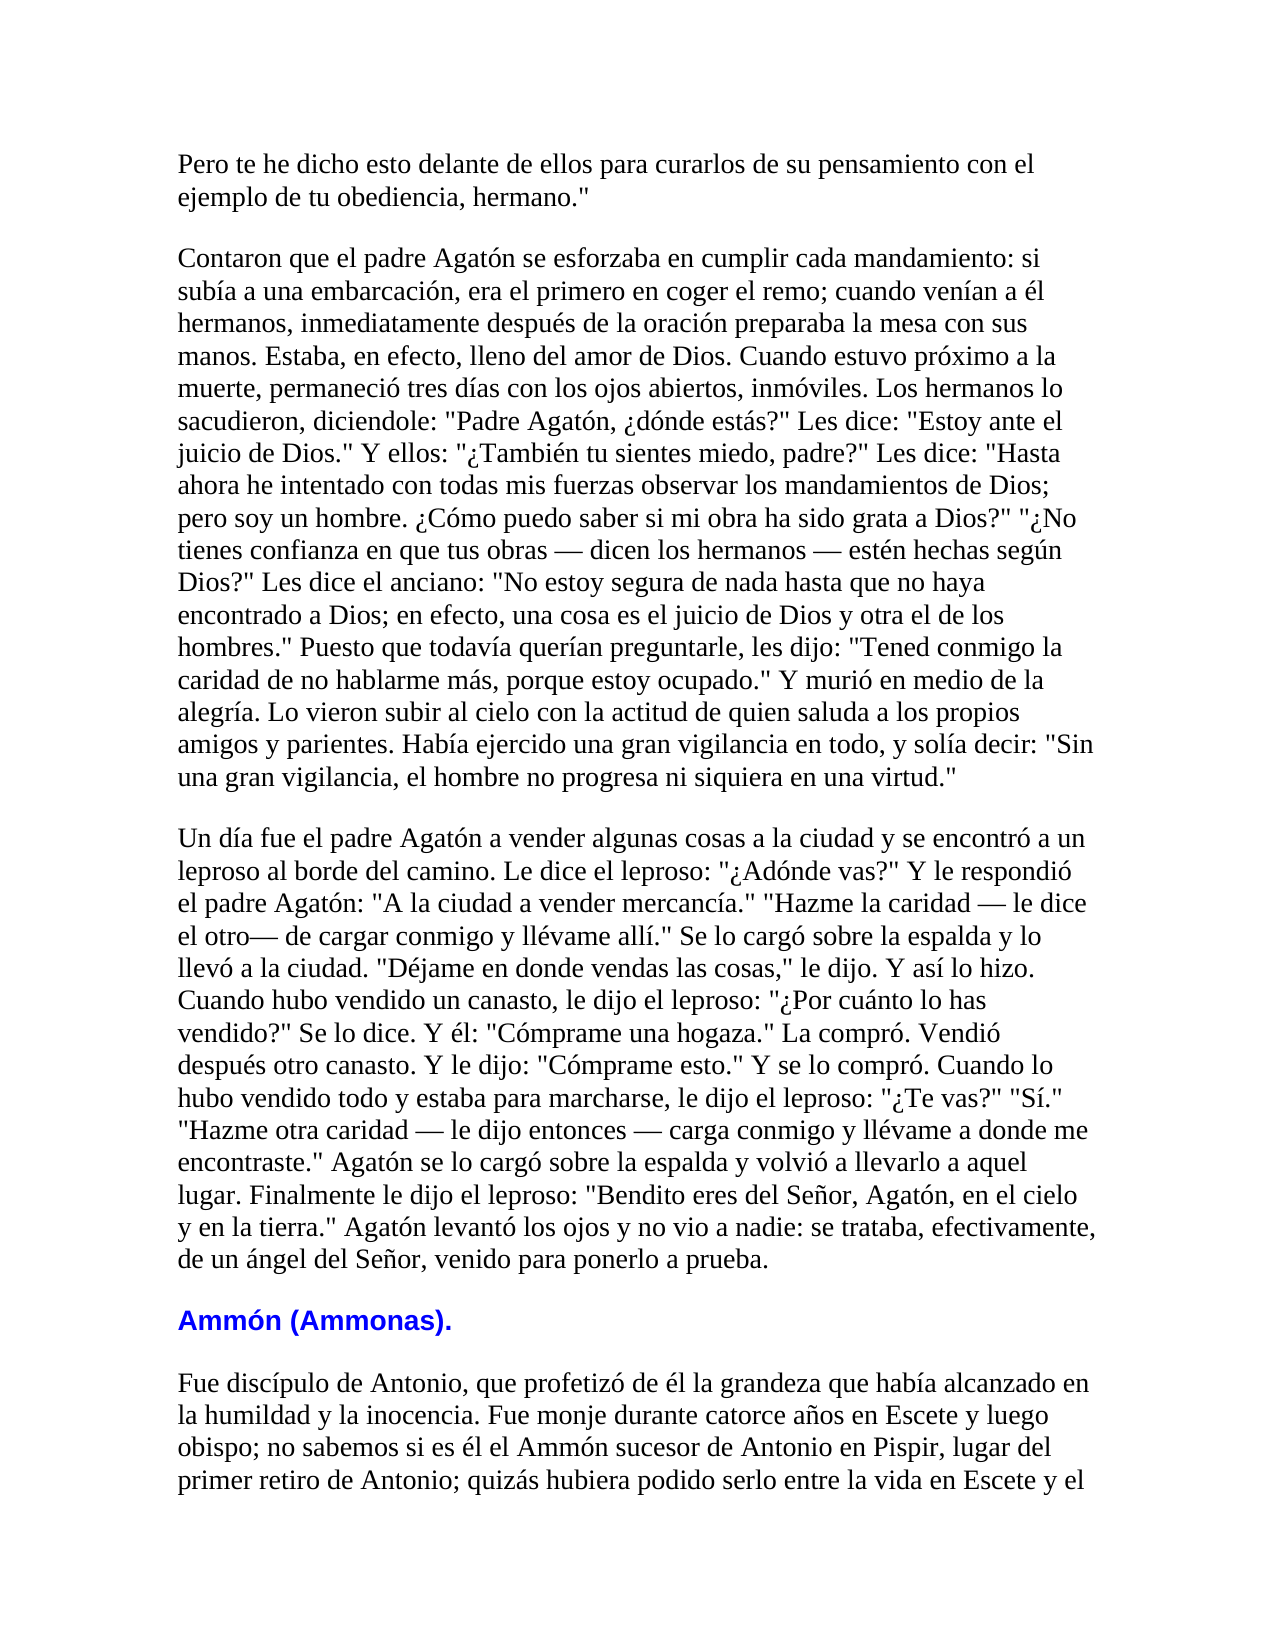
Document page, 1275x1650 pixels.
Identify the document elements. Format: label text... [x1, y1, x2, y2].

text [177, 148, 1098, 212]
text Contaron que el padre Agatón se esforzaba en cumplir cada mandamiento: si subía a una embarcación, era el primero en coger el remo; cuando venían a él hermanos, inmediatamente después de la oración preparaba la mesa con sus manos. Estaba, en efecto, lleno del amor de Dios. Cuando estuvo próximo a la muerte, permaneció tres días con los ojos abiertos, inmóviles. Los hermanos lo sacudieron, diciendole: "Padre Agatón, ¿dónde estás?" Les dice: "Estoy ante el juicio de Dios." Y ellos: "¿También tu sientes miedo, padre?" Les dice: "Hasta ahora he intentado con todas mis fuerzas observar los mandamientos de Dios; pero soy un hombre. ¿Cómo puedo saber si mi obra ha sido grata a Dios?" "¿No tienes confianza en que tus obras — dicen los hermanos — estén hechas según Dios?" Les dice el anciano: "No estoy segura de nada hasta que no haya encontrado a Dios; en efecto, una cosa es el juicio de Dios y otra el de los hombres." Puesto que todavía querían preguntarle, les dijo: "Tened conmigo la caridad de no hablarme más, porque estoy ocupado." Y murió en medio de la alegría. Lo vieron subir al cielo con la actitud de quien saluda a los propios amigos y parientes. Había ejercido una gran vigilancia en todo, y solía decir: "Sin una gran vigilancia, el hombre no progresa ni siquiera en una virtud." [177, 242, 1098, 792]
text Un día fue el padre Agatón a vender algunas cosas a la ciudad y se encontró a un leproso al borde del camino. Le dice el leproso: "¿Adónde vas?" Y le respondió el padre Agatón: "A la ciudad a vender mercancía." "Hazme la caridad — le dice el otro— de cargar conmigo y llévame allí." Se lo cargó sobre la espalda y lo llevó a la ciudad. "Déjame en donde vendas las cosas," le dijo. Y así lo hizo. Cuando hubo vendido un canasto, le dijo el leproso: "¿Por cuánto lo has vendido?" Se lo dice. Y él: "Cómprame una hogaza." La compró. Vendió después otro canasto. Y le dijo: "Cómprame esto." Y se lo compró. Cuando lo hubo vendido todo y estaba para marcharse, le dijo el leproso: "¿Te vas?" "Sí." "Hazme otra caridad — le dijo entonces — carga conmigo y llévame a donde me encontraste." Agatón se lo cargó sobre la espalda y volvió a llevarlo a aquel lugar. Finalmente le dijo el leproso: "Bendito eres del Señor, Agatón, en el cielo y en la tierra." Agatón levantó los ojos y no vio a nadie: se trataba, efectivamente, de un ángel del Señor, venido para ponerlo a prueba. [177, 821, 1098, 1275]
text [177, 1366, 1098, 1495]
text Ammón (Ammonas). [177, 1304, 1098, 1337]
